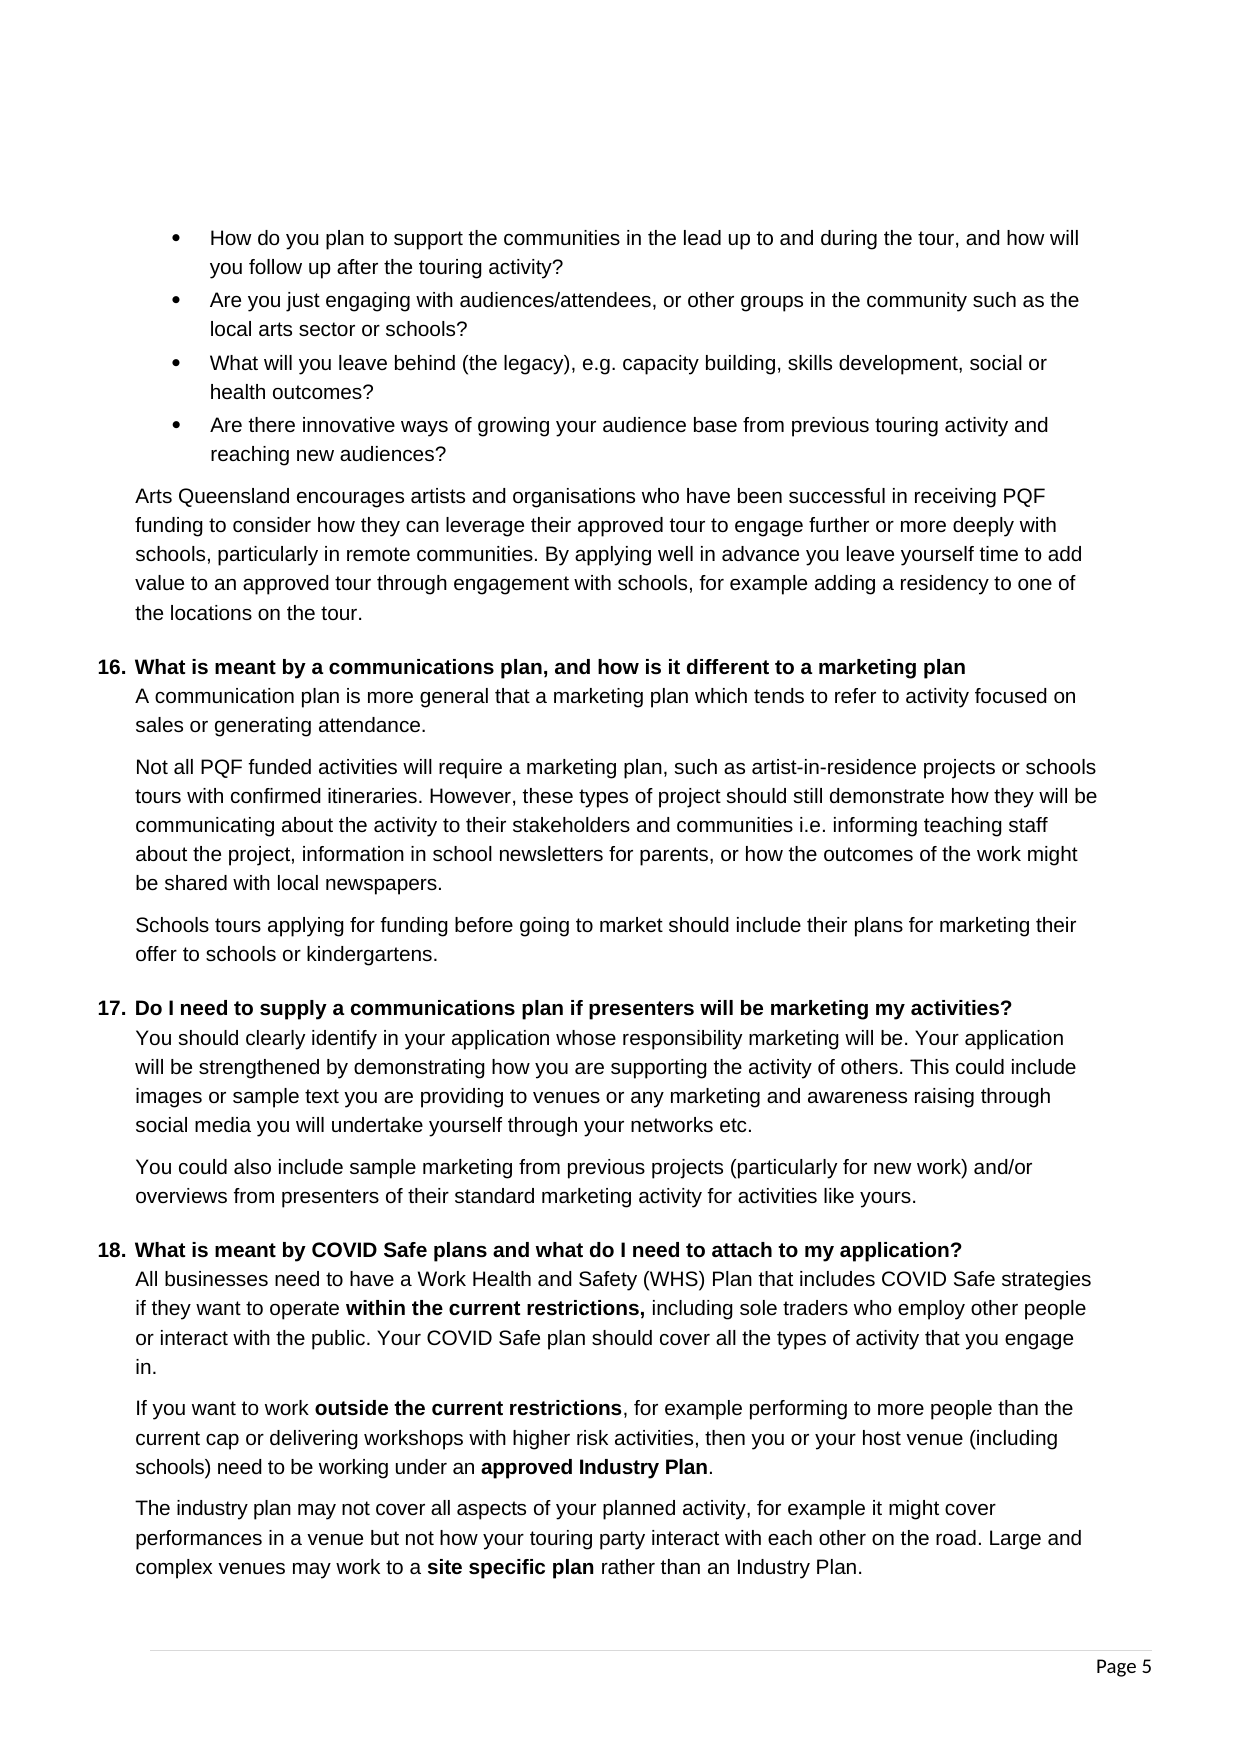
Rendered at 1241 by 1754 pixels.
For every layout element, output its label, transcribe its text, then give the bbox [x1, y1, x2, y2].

text Schools tours applying for funding before going to market should include their plans for marketing their offer to schools or kindergartens. [135, 909, 1100, 967]
list Are there innovative ways of growing your audience base from previous touring activity and reaching new audiences? [173, 409, 1100, 467]
text You could also include sample marketing from previous projects (particularly for new work) and/or overviews from presenters of their standard marketing activity for activities like yours. [135, 1151, 1100, 1209]
list Are you just engaging with audiences/attendees, or other groups in the community such as the local arts sector or schools? [172, 284, 1100, 342]
text You should clearly identify in your application whose responsibility marketing will be. Your application will be strengthened by demonstrating how you are supporting the activity of others. This could include images or sample text you are providing to venues or any marketing and awareness raising through social media you will undertake yourself through your networks etc. [135, 1022, 1100, 1138]
text The industry plan may not cover all aspects of your planned activity, for example it might cover performances in a venue but not how your touring party interact with each other on the road. Large and complex venues may work to a site specific plan rather than an Industry Plan. [135, 1492, 1100, 1580]
list Do I need to supply a communications plan if presenters will be marketing my activities? [97, 992, 1100, 1022]
text If you want to work outside the current restrictions, for example performing to more people than the current cap or delivering workshops with higher risk activities, then you or your host venue (including schools) need to be working under an approved Industry Plan. [135, 1392, 1100, 1480]
text Arts Queensland encourages artists and organisations who have been successful in receiving PQF funding to consider how they can leverage their approved tour to engage further or more deeply with schools, particularly in remote communities. By applying well in advance you leave yourself time to add value to an approved tour through engagement with schools, for example adding a residency to one of the locations on the tour. [135, 480, 1100, 626]
text Not all PQF funded activities will require a marketing plan, such as artist-in-residence projects or schools tours with confirmed itineraries. However, these types of project should still demonstrate how they will be communicating about the activity to their stakeholders and communities i.e. informing teaching staff about the project, information in school newsletters for parents, or how the outcomes of the work might be shared with local newspapers. [135, 751, 1100, 897]
list What is meant by COVID Safe plans and what do I need to attach to my application? [97, 1234, 1100, 1263]
text A communication plan is more general that a marketing plan which tends to refer to activity focused on sales or generating attendance. [135, 680, 1100, 738]
list What is meant by a communications plan, and how is it different to a marketing plan [97, 651, 1100, 680]
list What will you leave behind (the legacy), e.g. capacity building, skills development, social or health outcomes? [172, 347, 1100, 405]
text All businesses need to have a Work Health and Safety (WHS) Plan that includes COVID Safe strategies if they want to operate within the current restrictions, including sole traders who employ other people or interact with the public. Your COVID Safe plan should cover all the types of activity that you engage in. [135, 1263, 1100, 1380]
list How do you plan to support the communities in the lead up to and during the tour, and how will you follow up after the touring activity? [172, 222, 1100, 280]
